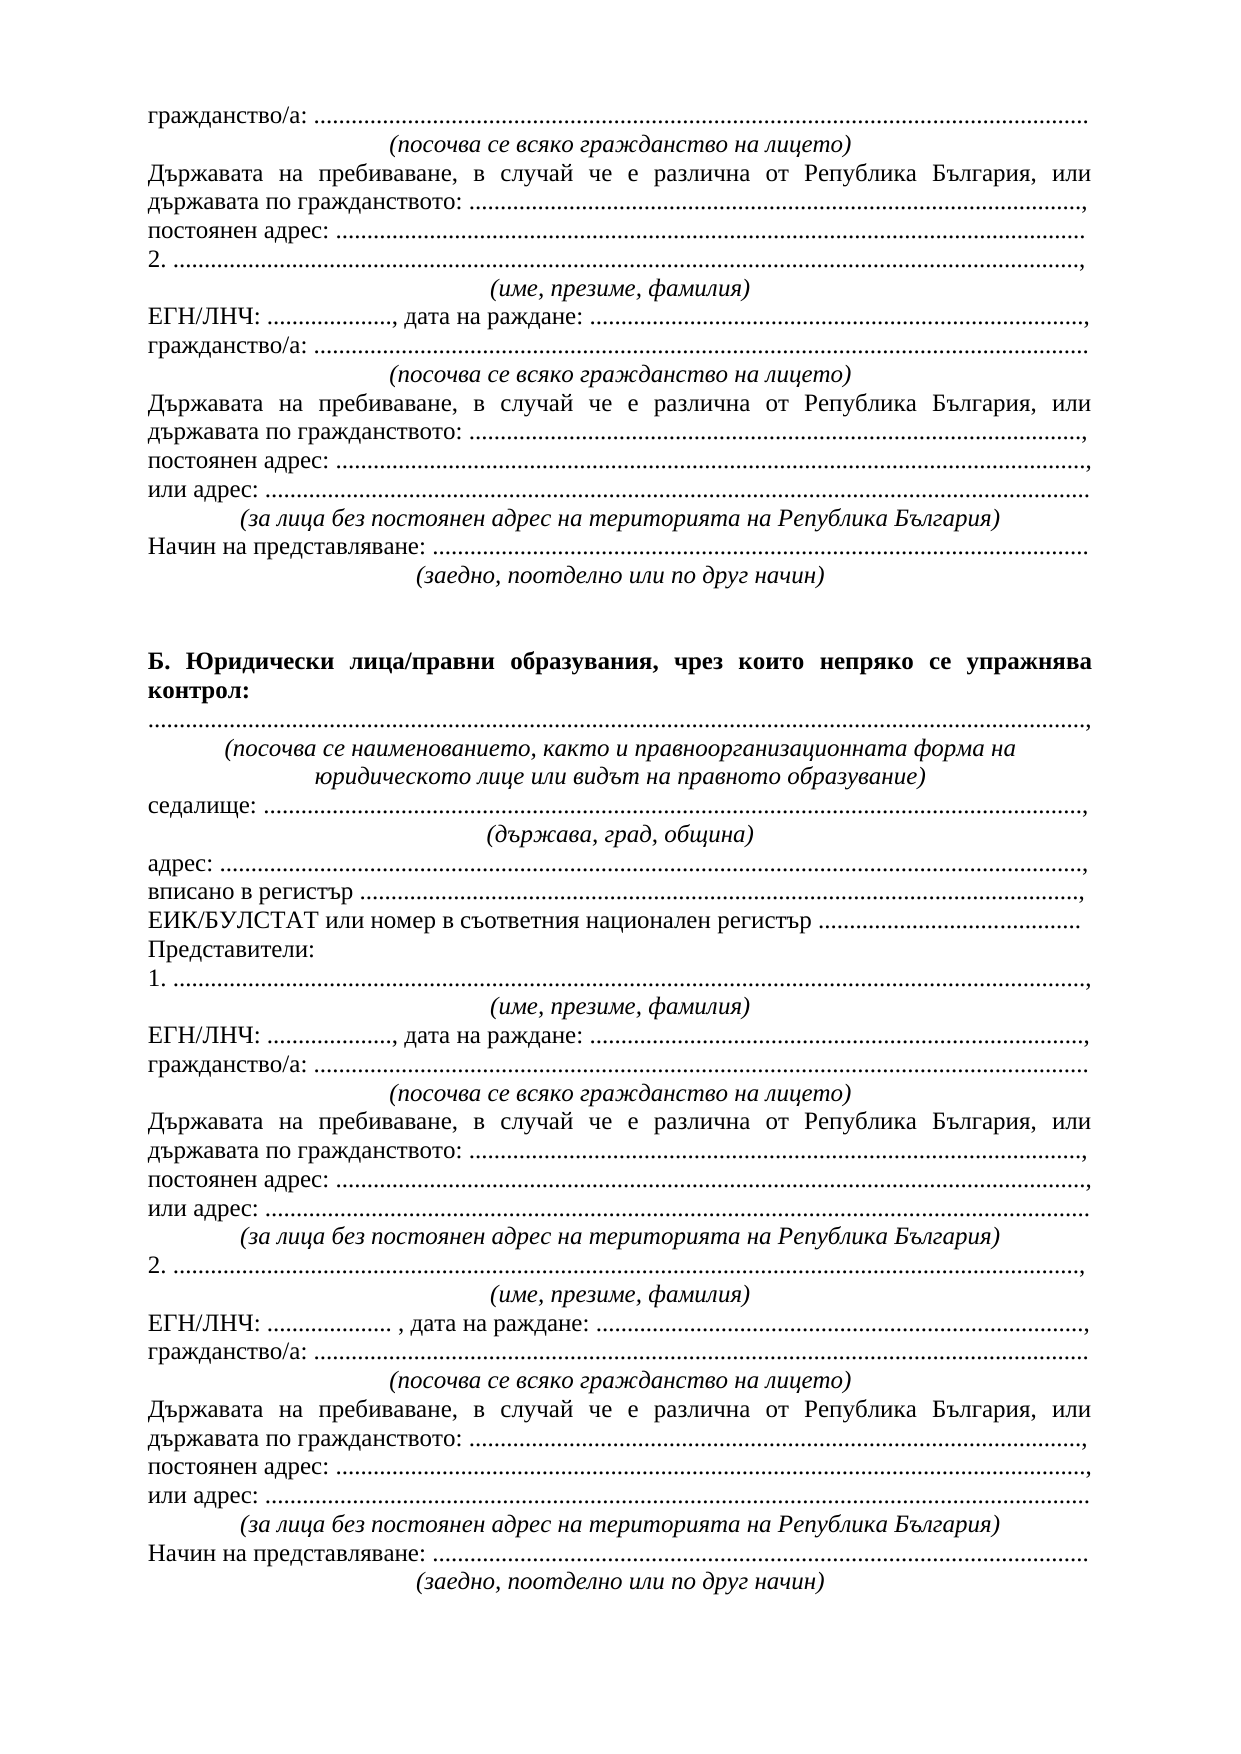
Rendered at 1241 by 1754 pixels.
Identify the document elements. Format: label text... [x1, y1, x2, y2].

text (заедно, поотделно или по друг начин) [148, 1566, 1093, 1595]
text ......................................................................................................................................................, [148, 704, 1093, 733]
text Държавата на пребиваване, в случай че е различна от Република България, или държавата по гражданството: .................................................................................................., [148, 1394, 1093, 1451]
text или адрес: .................................................................................................................................... [148, 1480, 1093, 1509]
text (посочва се всяко гражданство на лицето) [148, 1365, 1093, 1394]
text (заедно, поотделно или по друг начин) [148, 560, 1093, 589]
text адрес: .........................................................................................................................................., [148, 848, 1093, 876]
text (посочва се наименованието, както и правноорганизационната форма на юридическото лице или видът на правното образувание) [148, 733, 1093, 790]
text Начин на представляване: ......................................................................................................... [148, 1538, 1093, 1566]
text 1. .................................................................................................................................................., [148, 963, 1093, 991]
text (име, презиме, фамилия) [148, 1279, 1093, 1308]
text гражданство/а: ............................................................................................................................ [148, 100, 1093, 129]
text (посочва се всяко гражданство на лицето) [148, 359, 1093, 388]
text гражданство/а: ............................................................................................................................ [148, 330, 1093, 359]
text постоянен адрес: ........................................................................................................................, [148, 445, 1093, 474]
text Б. Юридически лица/правни образувания, чрез които непряко се упражнява контрол: [148, 646, 1093, 704]
text Представители: [148, 934, 1093, 963]
text ЕИК/БУЛСТАТ или номер в съответния национален регистър .......................................... [148, 905, 1093, 934]
text Държавата на пребиваване, в случай че е различна от Република България, или държавата по гражданството: .................................................................................................., [148, 158, 1093, 215]
text (посочва се всяко гражданство на лицето) [148, 129, 1093, 158]
text 2. ................................................................................................................................................., [148, 1250, 1093, 1279]
text постоянен адрес: ........................................................................................................................, [148, 1164, 1093, 1193]
text гражданство/а: ............................................................................................................................ [148, 1049, 1093, 1078]
text (име, презиме, фамилия) [148, 991, 1093, 1020]
text (държава, град, община) [148, 819, 1093, 848]
text седалище: ..................................................................................................................................., [148, 790, 1093, 819]
text (за лица без постоянен адрес на територията на Република България) [148, 503, 1093, 531]
text ЕГН/ЛНЧ: .................... , дата на раждане: .............................................................................., [148, 1308, 1093, 1336]
text постоянен адрес: ........................................................................................................................ [148, 215, 1093, 244]
text Начин на представляване: ......................................................................................................... [148, 531, 1093, 560]
text гражданство/а: ............................................................................................................................ [148, 1336, 1093, 1365]
text (за лица без постоянен адрес на територията на Република България) [148, 1221, 1093, 1250]
text или адрес: .................................................................................................................................... [148, 474, 1093, 503]
text или адрес: .................................................................................................................................... [148, 1193, 1093, 1221]
text (посочва се всяко гражданство на лицето) [148, 1078, 1093, 1106]
text Държавата на пребиваване, в случай че е различна от Република България, или държавата по гражданството: .................................................................................................., [148, 1106, 1093, 1164]
text ЕГН/ЛНЧ: ...................., дата на раждане: ..............................................................................., [148, 1020, 1093, 1049]
text постоянен адрес: ........................................................................................................................, [148, 1451, 1093, 1480]
text (за лица без постоянен адрес на територията на Република България) [148, 1509, 1093, 1538]
text (име, презиме, фамилия) [148, 273, 1093, 301]
text 2. ................................................................................................................................................., [148, 244, 1093, 273]
text Държавата на пребиваване, в случай че е различна от Република България, или държавата по гражданството: .................................................................................................., [148, 388, 1093, 445]
text ЕГН/ЛНЧ: ...................., дата на раждане: ..............................................................................., [148, 301, 1093, 330]
text вписано в регистър ..................................................................................................................., [148, 876, 1093, 905]
